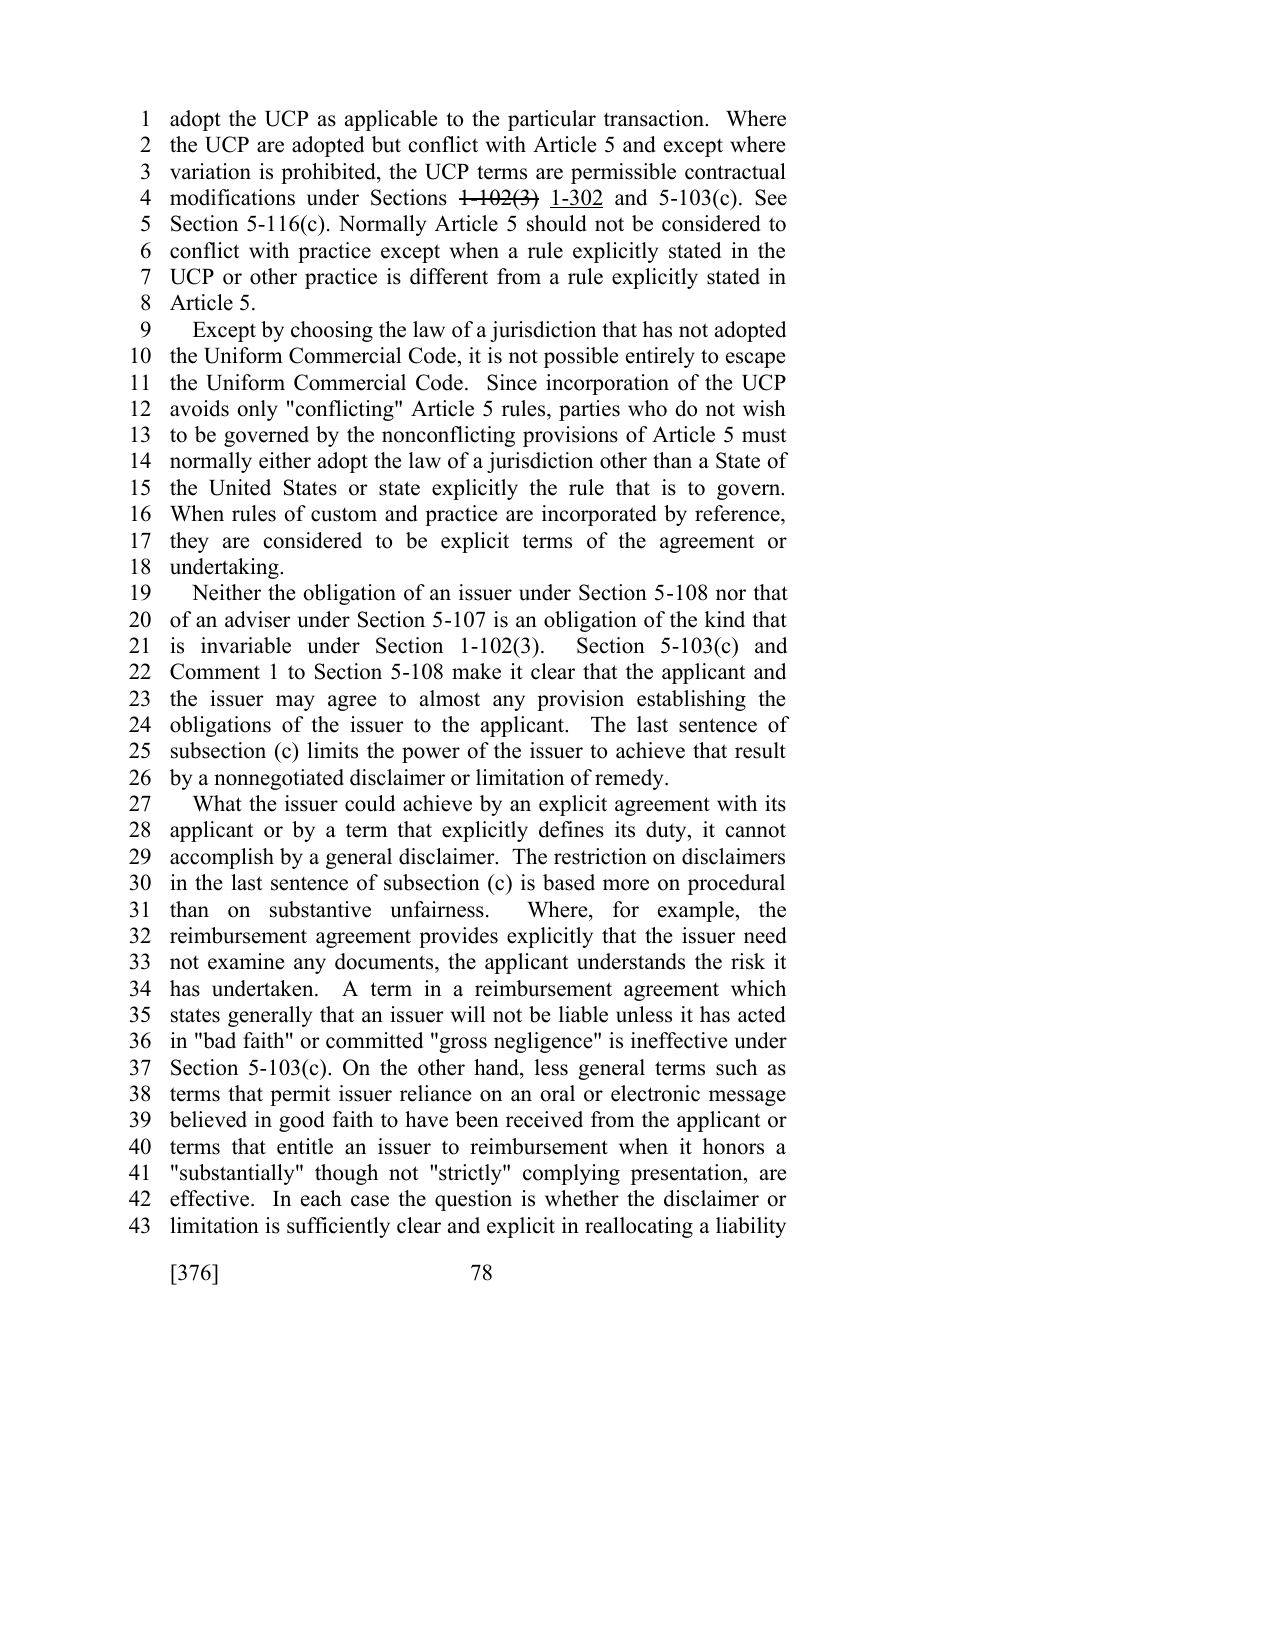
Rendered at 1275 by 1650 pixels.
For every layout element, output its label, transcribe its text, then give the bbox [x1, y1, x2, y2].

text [169, 790, 787, 1238]
text Neither the obligation of an issuer under Section 5-108 nor that of an adviser under Section 5-107 is an obligation of the kind that is invariable under Section 1-102(3). Section 5-103(c) and Comment 1 to Section 5-108 make it clear that the applicant and the issuer may agree to almost any provision establishing the obligations of the issuer to the applicant. The last sentence of subsection (c) limits the power of the issuer to achieve that result by a nonnegotiated disclaimer or limitation of remedy. [169, 579, 787, 790]
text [169, 105, 787, 316]
text Except by choosing the law of a jurisdiction that has not adopted the Uniform Commercial Code, it is not possible entirely to escape the Uniform Commercial Code. Since incorporation of the UCP avoids only "conflicting" Article 5 rules, parties who do not wish to be governed by the nonconflicting provisions of Article 5 must normally either adopt the law of a jurisdiction other than a State of the United States or state explicitly the rule that is to govern. When rules of custom and practice are incorporated by reference, they are considered to be explicit terms of the agreement or undertaking. [169, 316, 787, 579]
